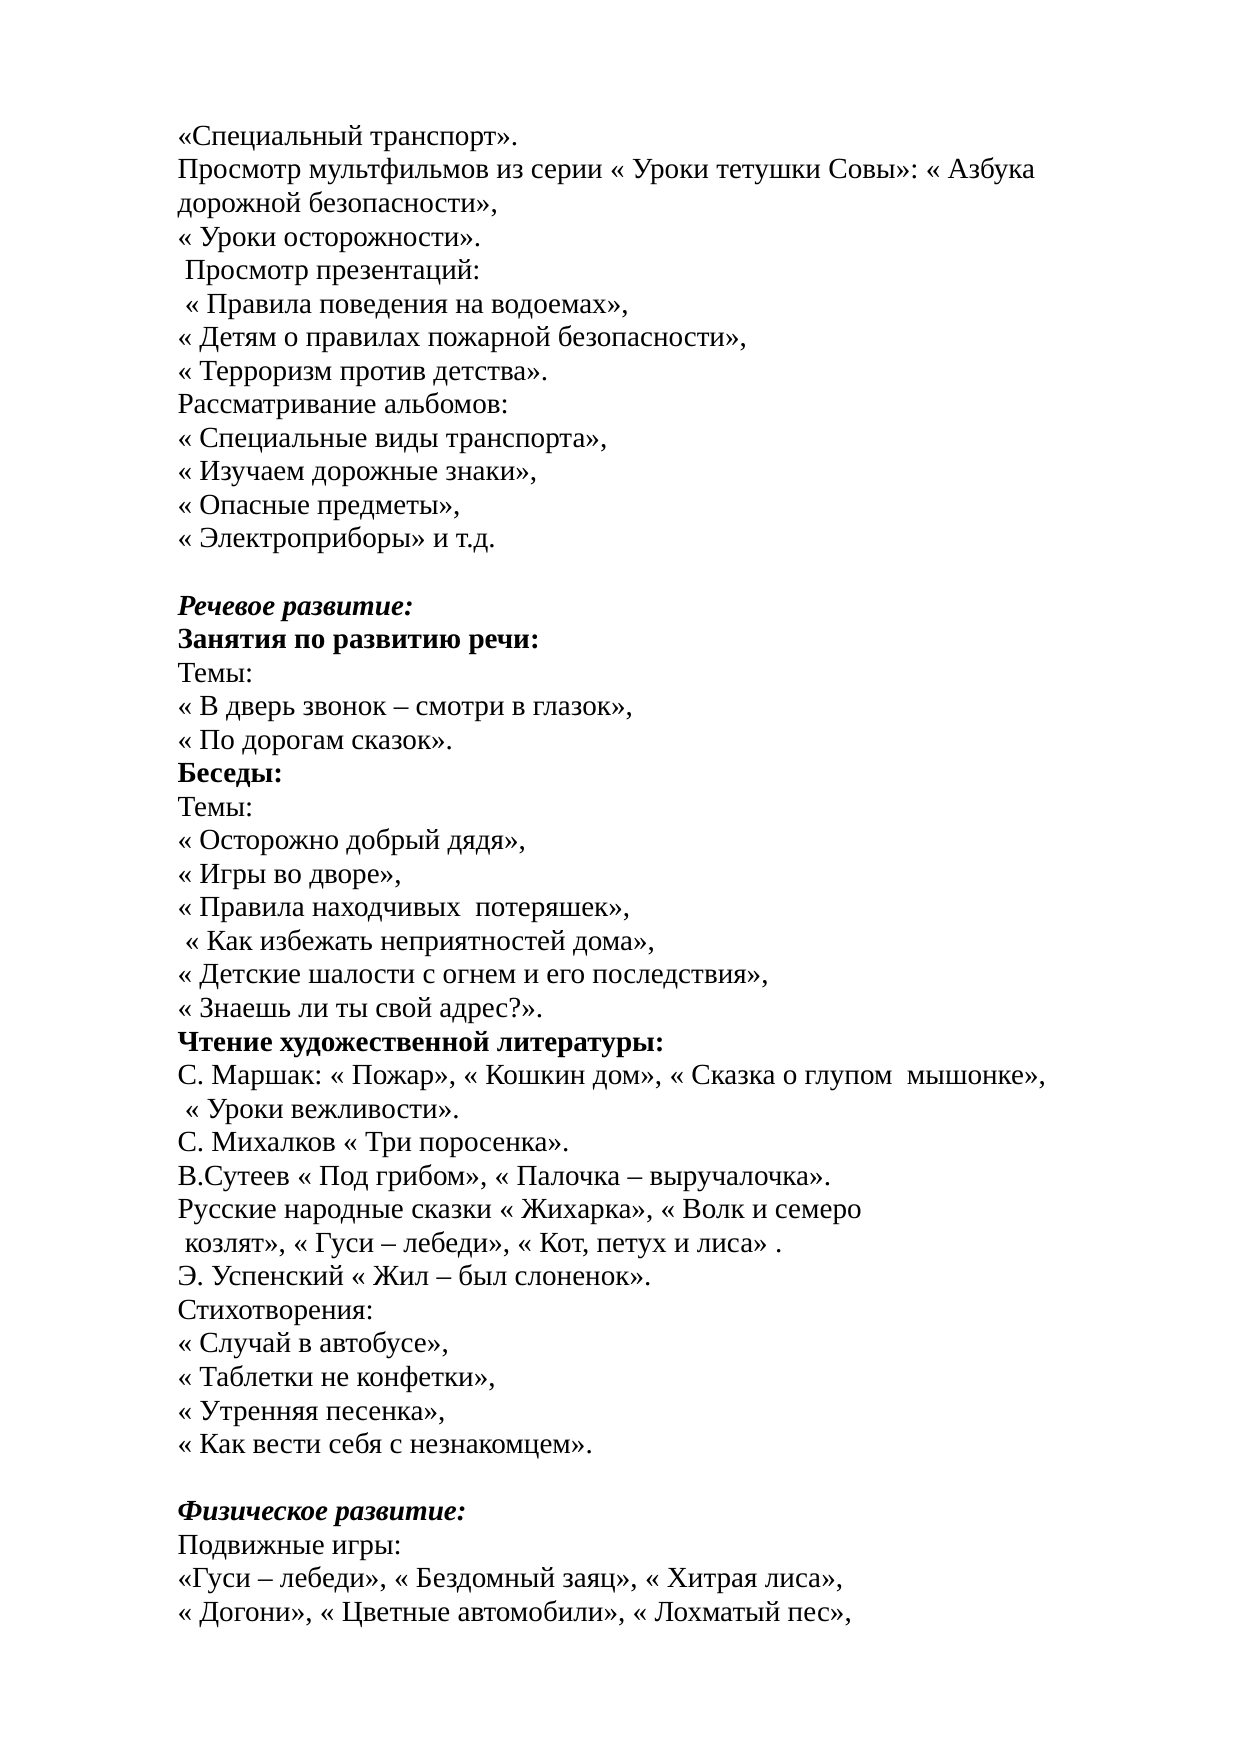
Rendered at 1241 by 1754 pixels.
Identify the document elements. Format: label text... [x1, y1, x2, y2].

text « Терроризм против детства». [177, 353, 1152, 386]
text Стихотворения: [177, 1292, 1152, 1326]
text « Таблетки не конфетки», [177, 1359, 1152, 1393]
text Физическое развитие: [177, 1493, 1152, 1527]
text С. Маршак: « Пожар», « Кошкин дом», « Сказка о глупом мышонке», [177, 1057, 1152, 1091]
text Просмотр презентаций: [177, 252, 1152, 286]
text « Как вести себя с незнакомцем». [177, 1426, 1152, 1460]
text « Знаешь ли ты свой адрес?». [177, 990, 1152, 1024]
text « Утренняя песенка», [177, 1393, 1152, 1426]
text « Специальные виды транспорта», [177, 420, 1152, 453]
text « Как избежать неприятностей дома», [177, 923, 1152, 957]
text Э. Успенский « Жил – был слоненок». [177, 1258, 1152, 1292]
text Занятия по развитию речи: [177, 621, 1152, 655]
text « Игры во дворе», [177, 856, 1152, 889]
text « Уроки осторожности». [177, 219, 1152, 252]
text Речевое развитие: [177, 588, 1152, 621]
text « По дорогам сказок». [177, 722, 1152, 755]
text Русские народные сказки « Жихарка», « Волк и семеро [177, 1191, 1152, 1225]
text Темы: [177, 655, 1152, 688]
text Беседы: [177, 755, 1152, 789]
text « Правила поведения на водоемах», [177, 286, 1152, 319]
text « Правила находчивых потеряшек», [177, 889, 1152, 923]
text « Детям о правилах пожарной безопасности», [177, 319, 1152, 353]
text « Детские шалости с огнем и его последствия», [177, 957, 1152, 990]
text « Случай в автобусе», [177, 1326, 1152, 1359]
text « Осторожно добрый дядя», [177, 822, 1152, 856]
text Подвижные игры: [177, 1527, 1152, 1560]
text В.Сутеев « Под грибом», « Палочка – выручалочка». [177, 1158, 1152, 1191]
text Темы: [177, 789, 1152, 822]
text Просмотр мультфильмов из серии « Уроки тетушки Совы»: « Азбука дорожной безопасности», [177, 152, 1152, 219]
text Чтение художественной литературы: [177, 1024, 1152, 1057]
text «Специальный транспорт». [177, 118, 1152, 152]
text «Гуси – лебеди», « Бездомный заяц», « Хитрая лиса», [177, 1560, 1152, 1594]
text « Уроки вежливости». [177, 1091, 1152, 1124]
text « Догони», « Цветные автомобили», « Лохматый пес», [177, 1594, 1152, 1627]
text С. Михалков « Три поросенка». [177, 1124, 1152, 1158]
text « Опасные предметы», [177, 487, 1152, 521]
text Рассматривание альбомов: [177, 386, 1152, 420]
text козлят», « Гуси – лебеди», « Кот, петух и лиса» . [177, 1225, 1152, 1258]
text « В дверь звонок – смотри в глазок», [177, 688, 1152, 722]
text « Изучаем дорожные знаки», [177, 453, 1152, 487]
text « Электроприборы» и т.д. [177, 521, 1152, 554]
